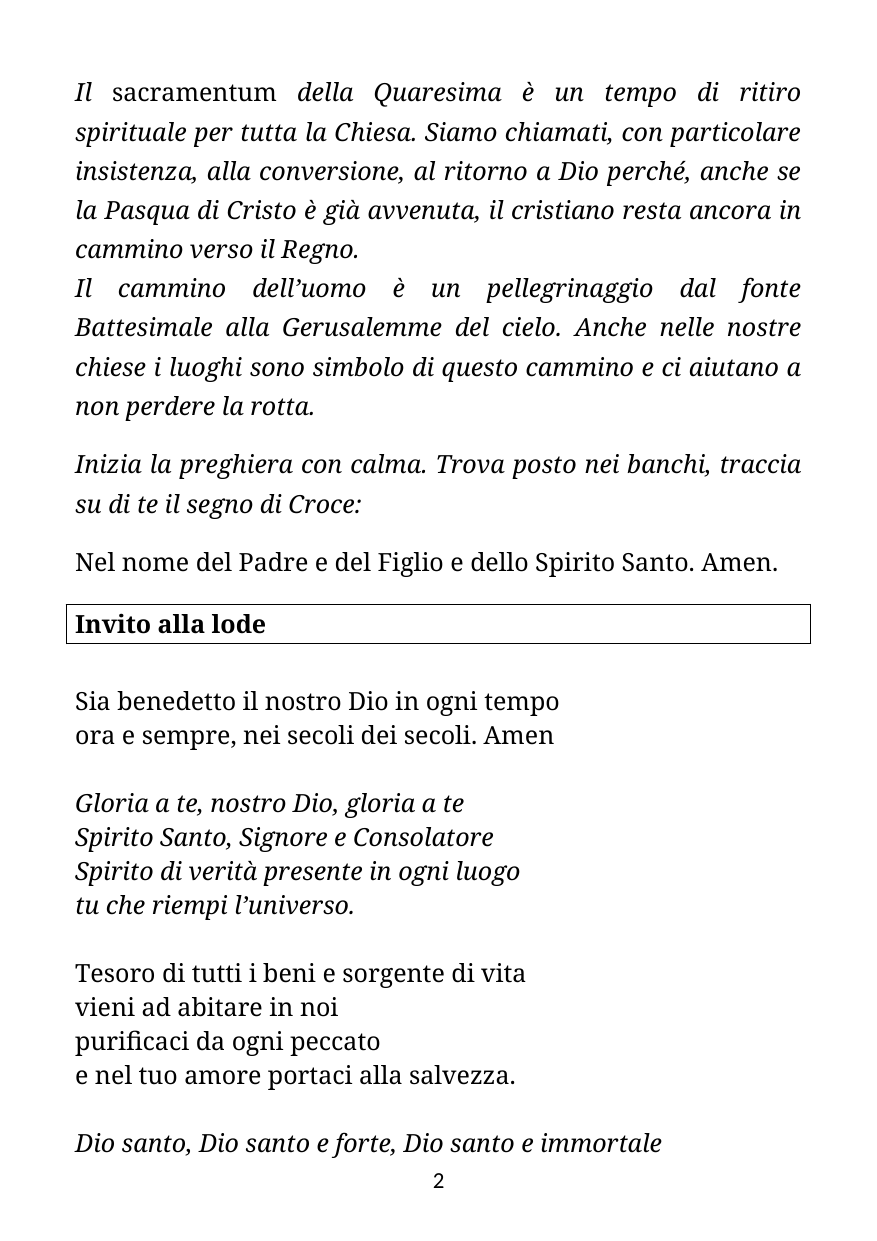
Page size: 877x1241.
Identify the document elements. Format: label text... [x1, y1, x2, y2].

text Spirito di verità presente in ogni luogo [75, 853, 802, 888]
text Il cammino dell’uomo è un pellegrinaggio dal fonte Battesimale alla Gerusalemme del cielo. Anche nelle nostre chiese i luoghi sono simbolo di questo cammino e ci aiutano a non perdere la rotta. [75, 271, 802, 422]
text vieni ad abitare in noi [75, 990, 802, 1024]
text e nel tuo amore portaci alla salvezza. [75, 1058, 802, 1092]
text ora e sempre, nei secoli dei secoli. Amen [75, 717, 802, 751]
text Tesoro di tutti i beni e sorgente di vita [75, 956, 802, 990]
text Nel nome del Padre e del Figlio e dello Spirito Santo. Amen. [75, 545, 802, 579]
text Dio santo, Dio santo e forte, Dio santo e immortale [75, 1126, 802, 1160]
text Spirito Santo, Signore e Consolatore [75, 819, 802, 853]
text Inizia la preghiera con calma. Trova posto nei banchi, traccia su di te il segno di Croce: [75, 447, 802, 520]
text Gloria a te, nostro Dio, gloria a te [75, 785, 802, 819]
text Il sacramentum della Quaresima è un tempo di ritiro spirituale per tutta la Chiesa. Siamo chiamati, con particolare insistenza, alla conversione, al ritorno a Dio perché, anche se la Pasqua di Cristo è già avvenuta, il cristiano resta ancora in cammino verso il Regno. [75, 75, 802, 266]
text Sia benedetto il nostro Dio in ogni tempo [75, 683, 802, 717]
text Invito alla lode [67, 605, 810, 643]
text purificaci da ogni peccato [75, 1024, 802, 1058]
text tu che riempi l’universo. [75, 888, 802, 922]
